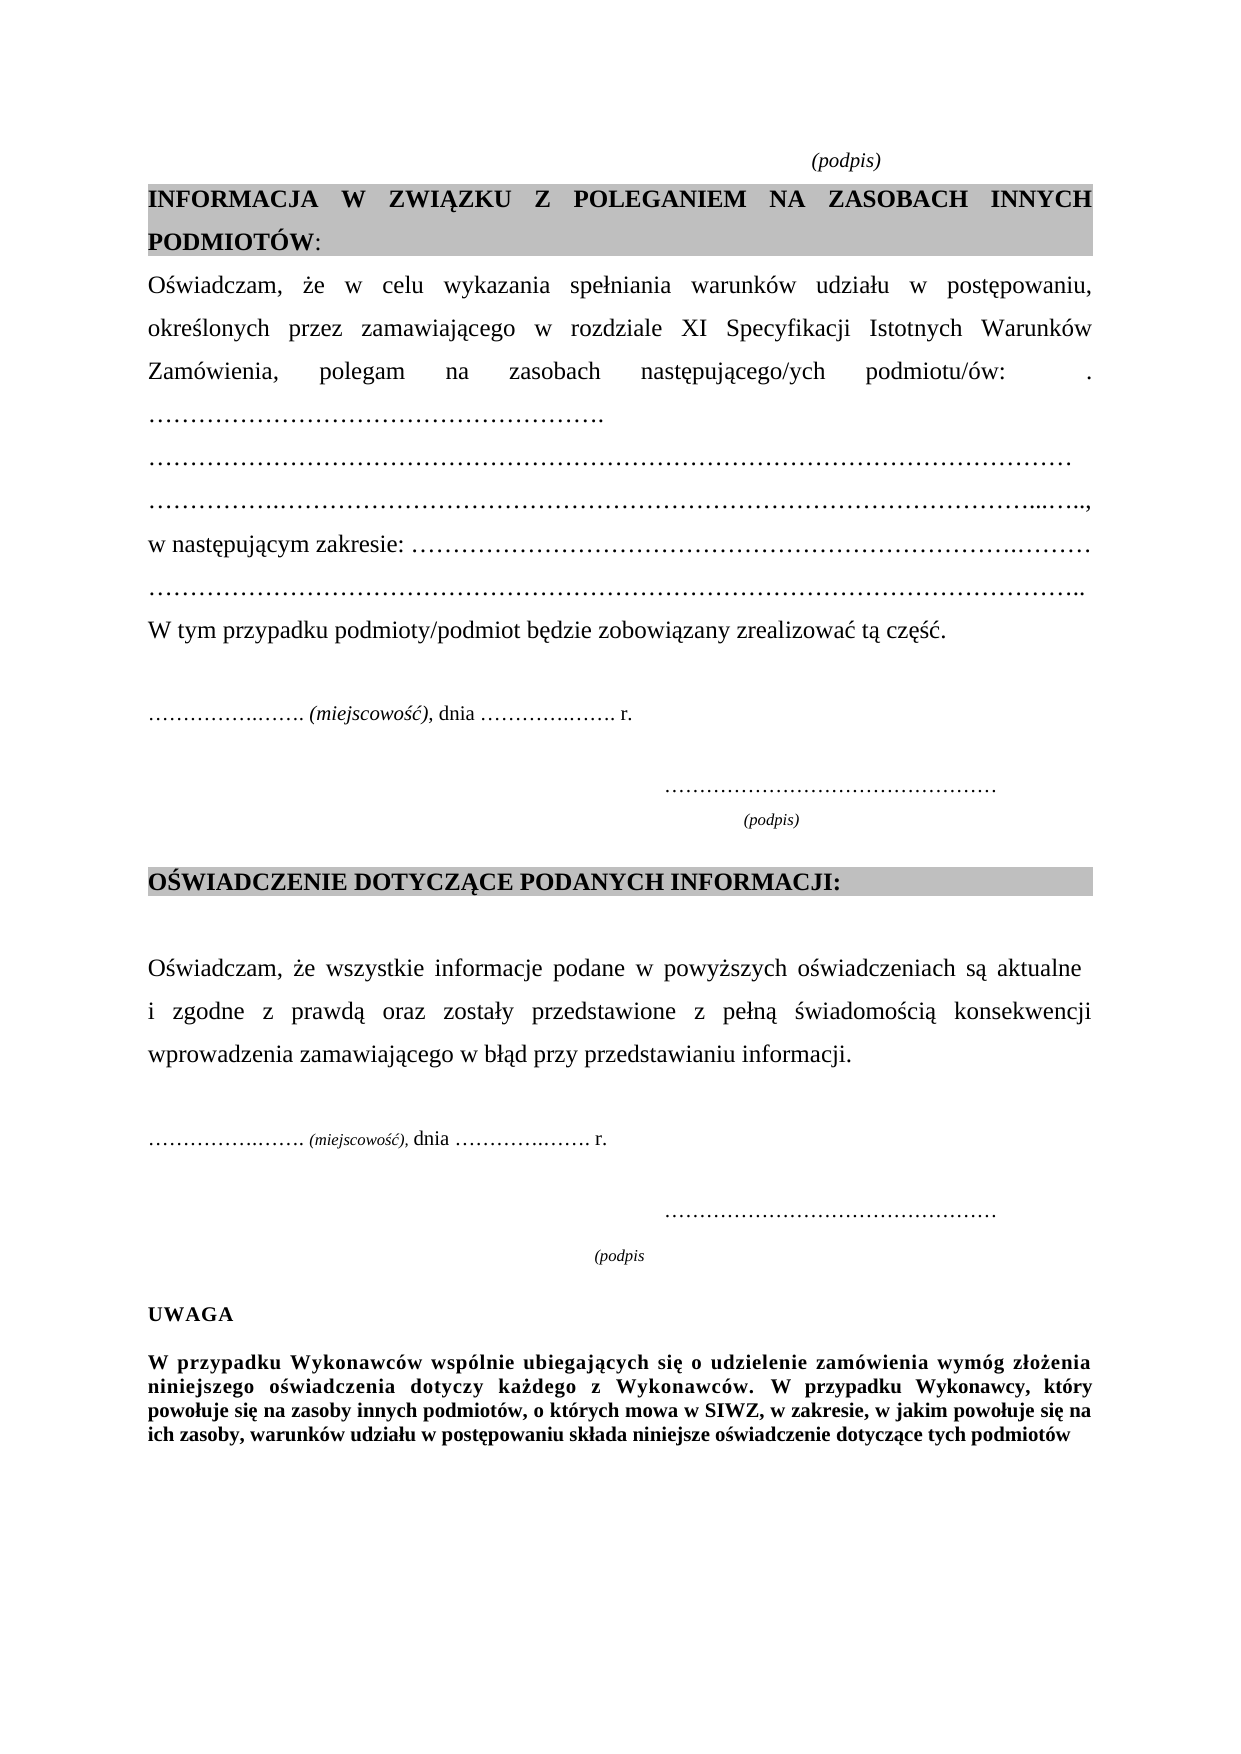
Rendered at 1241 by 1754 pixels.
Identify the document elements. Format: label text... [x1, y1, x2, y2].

text ………………………………………………………………………………………………….. [148, 572, 1093, 601]
text ……………………………………………………………………………………………………………….………………………………………………………………………………...….., [148, 442, 1093, 514]
text …………….……. (miejscowość), dnia ………….……. r. [148, 701, 1093, 725]
text (podpis) [148, 809, 1093, 828]
text UWAGA [148, 1302, 1093, 1326]
text Oświadczam, że w celu wykazania spełniania warunków udziału w postępowaniu, określonych przez zamawiającego w rozdziale XI Specyfikacji Istotnych Warunków Zamówienia, polegam na zasobach następującego/ych podmiotu/ów: .………………………………………………. [148, 270, 1093, 428]
text ………………………………………… [148, 773, 1093, 797]
text w następującym zakresie: ……………………………………………………………….……… [148, 529, 1093, 557]
text ………………………………………… [148, 1198, 1093, 1222]
text W tym przypadku podmioty/podmiot będzie zobowiązany zrealizować tą część. [148, 615, 1093, 644]
text (podpis) [738, 148, 1093, 172]
text (podpis [148, 1246, 1093, 1265]
text …………….……. (miejscowość), dnia ………….……. r. [148, 1126, 1093, 1149]
text W przypadku Wykonawców wspólnie ubiegających się o udzielenie zamówienia wymóg złożenia niniejszego oświadczenia dotyczy każdego z Wykonawców. W przypadku Wykonawcy, który powołuje się na zasoby innych podmiotów, o których mowa w SIWZ, w zakresie, w jakim powołuje się na ich zasoby, warunków udziału w postępowaniu składa niniejsze oświadczenie dotyczące tych podmiotów [148, 1350, 1093, 1446]
text Oświadczam, że wszystkie informacje podane w powyższych oświadczeniach są aktualne i zgodne z prawdą oraz zostały przedstawione z pełną świadomością konsekwencji wprowadzenia zamawiającego w błąd przy przedstawianiu informacji. [148, 953, 1093, 1068]
text OŚWIADCZENIE DOTYCZĄCE PODANYCH INFORMACJI: [148, 867, 1093, 896]
text INFORMACJA W ZWIĄZKU Z POLEGANIEM NA ZASOBACH INNYCH PODMIOTÓW: [148, 184, 1093, 256]
